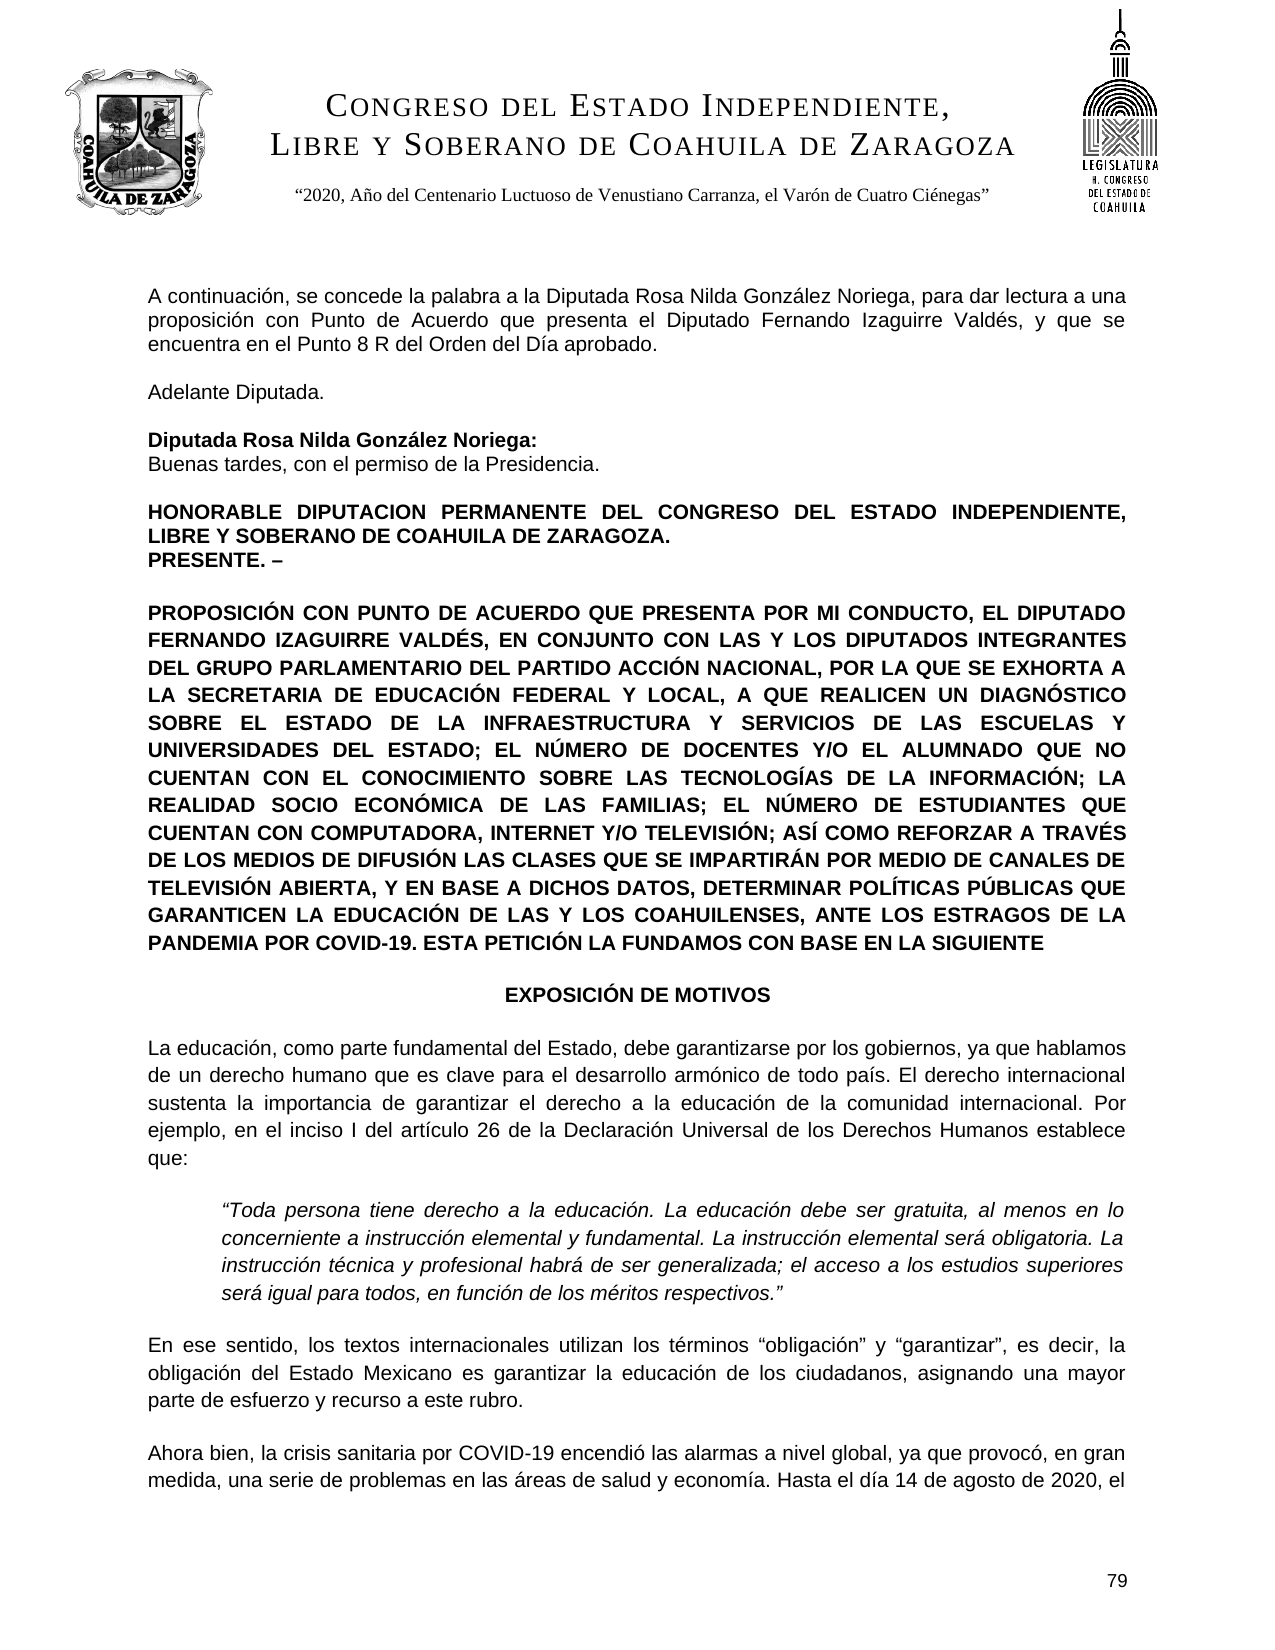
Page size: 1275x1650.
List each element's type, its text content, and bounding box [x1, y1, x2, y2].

picture [64, 69, 213, 215]
text En ese sentido, los textos internacionales utilizan los términos “obligación” y “garantizar”, es decir, la obligación del Estado Mexicano es garantizar la educación de los ciudadanos, asignando una mayor parte de esfuerzo y recurso a este rubro. [148, 1333, 1127, 1412]
text Diputada Rosa Nilda González Noriega: [148, 428, 1127, 452]
text PRESENTE. – [148, 548, 1127, 572]
text EXPOSICIÓN DE MOTIVOS [148, 983, 1127, 1007]
text Adelante Diputada. [148, 380, 1127, 404]
text La educación, como parte fundamental del Estado, debe garantizarse por los gobiernos, ya que hablamos de un derecho humano que es clave para el desarrollo armónico de todo país. El derecho internacional sustenta la importancia de garantizar el derecho a la educación de la comunidad internacional. Por ejemplo, en el inciso I del artículo 26 de la Declaración Universal de los Derechos Humanos establece que: [148, 1035, 1127, 1169]
text HONORABLE DIPUTACION PERMANENTE DEL CONGRESO DEL ESTADO INDEPENDIENTE, LIBRE Y SOBERANO DE COAHUILA DE ZARAGOZA. [148, 500, 1127, 548]
text Buenas tardes, con el permiso de la Presidencia. [148, 452, 1127, 476]
text “Toda persona tiene derecho a la educación. La educación debe ser gratuita, al menos en lo concerniente a instrucción elemental y fundamental. La instrucción elemental será obligatoria. La instrucción técnica y profesional habrá de ser generalizada; el acceso a los estudios superiores será igual para todos, en función de los méritos respectivos.” [221, 1198, 1127, 1304]
text PROPOSICIÓN CON PUNTO DE ACUERDO QUE PRESENTA POR MI CONDUCTO, EL DIPUTADO FERNANDO IZAGUIRRE VALDÉS, EN CONJUNTO CON LAS Y LOS DIPUTADOS INTEGRANTES DEL GRUPO PARLAMENTARIO DEL PARTIDO ACCIÓN NACIONAL, POR LA QUE SE EXHORTA A LA SECRETARIA DE EDUCACIÓN FEDERAL Y LOCAL, A QUE REALICEN UN DIAGNÓSTICO SOBRE EL ESTADO DE LA INFRAESTRUCTURA Y SERVICIOS DE LAS ESCUELAS Y UNIVERSIDADES DEL ESTADO; EL NÚMERO DE DOCENTES Y/O EL ALUMNADO QUE NO CUENTAN CON EL CONOCIMIENTO SOBRE LAS TECNOLOGÍAS DE LA INFORMACIÓN; LA REALIDAD SOCIO ECONÓMICA DE LAS FAMILIAS; EL NÚMERO DE ESTUDIANTES QUE CUENTAN CON COMPUTADORA, INTERNET Y/O TELEVISIÓN; ASÍ COMO REFORZAR A TRAVÉS DE LOS MEDIOS DE DIFUSIÓN LAS CLASES QUE SE IMPARTIRÁN POR MEDIO DE CANALES DE TELEVISIÓN ABIERTA, Y EN BASE A DICHOS DATOS, DETERMINAR POLÍTICAS PÚBLICAS QUE GARANTICEN LA EDUCACIÓN DE LAS Y LOS COAHUILENSES, ANTE LOS ESTRAGOS DE LA PANDEMIA POR COVID-19. ESTA PETICIÓN LA FUNDAMOS CON BASE EN LA SIGUIENTE [148, 600, 1127, 954]
text A continuación, se concede la palabra a la Diputada Rosa Nilda González Noriega, para dar lectura a una proposición con Punto de Acuerdo que presenta el Diputado Fernando Izaguirre Valdés, y que se encuentra en el Punto 8 R del Orden del Día aprobado. [148, 284, 1127, 356]
picture [1083, 9, 1158, 212]
